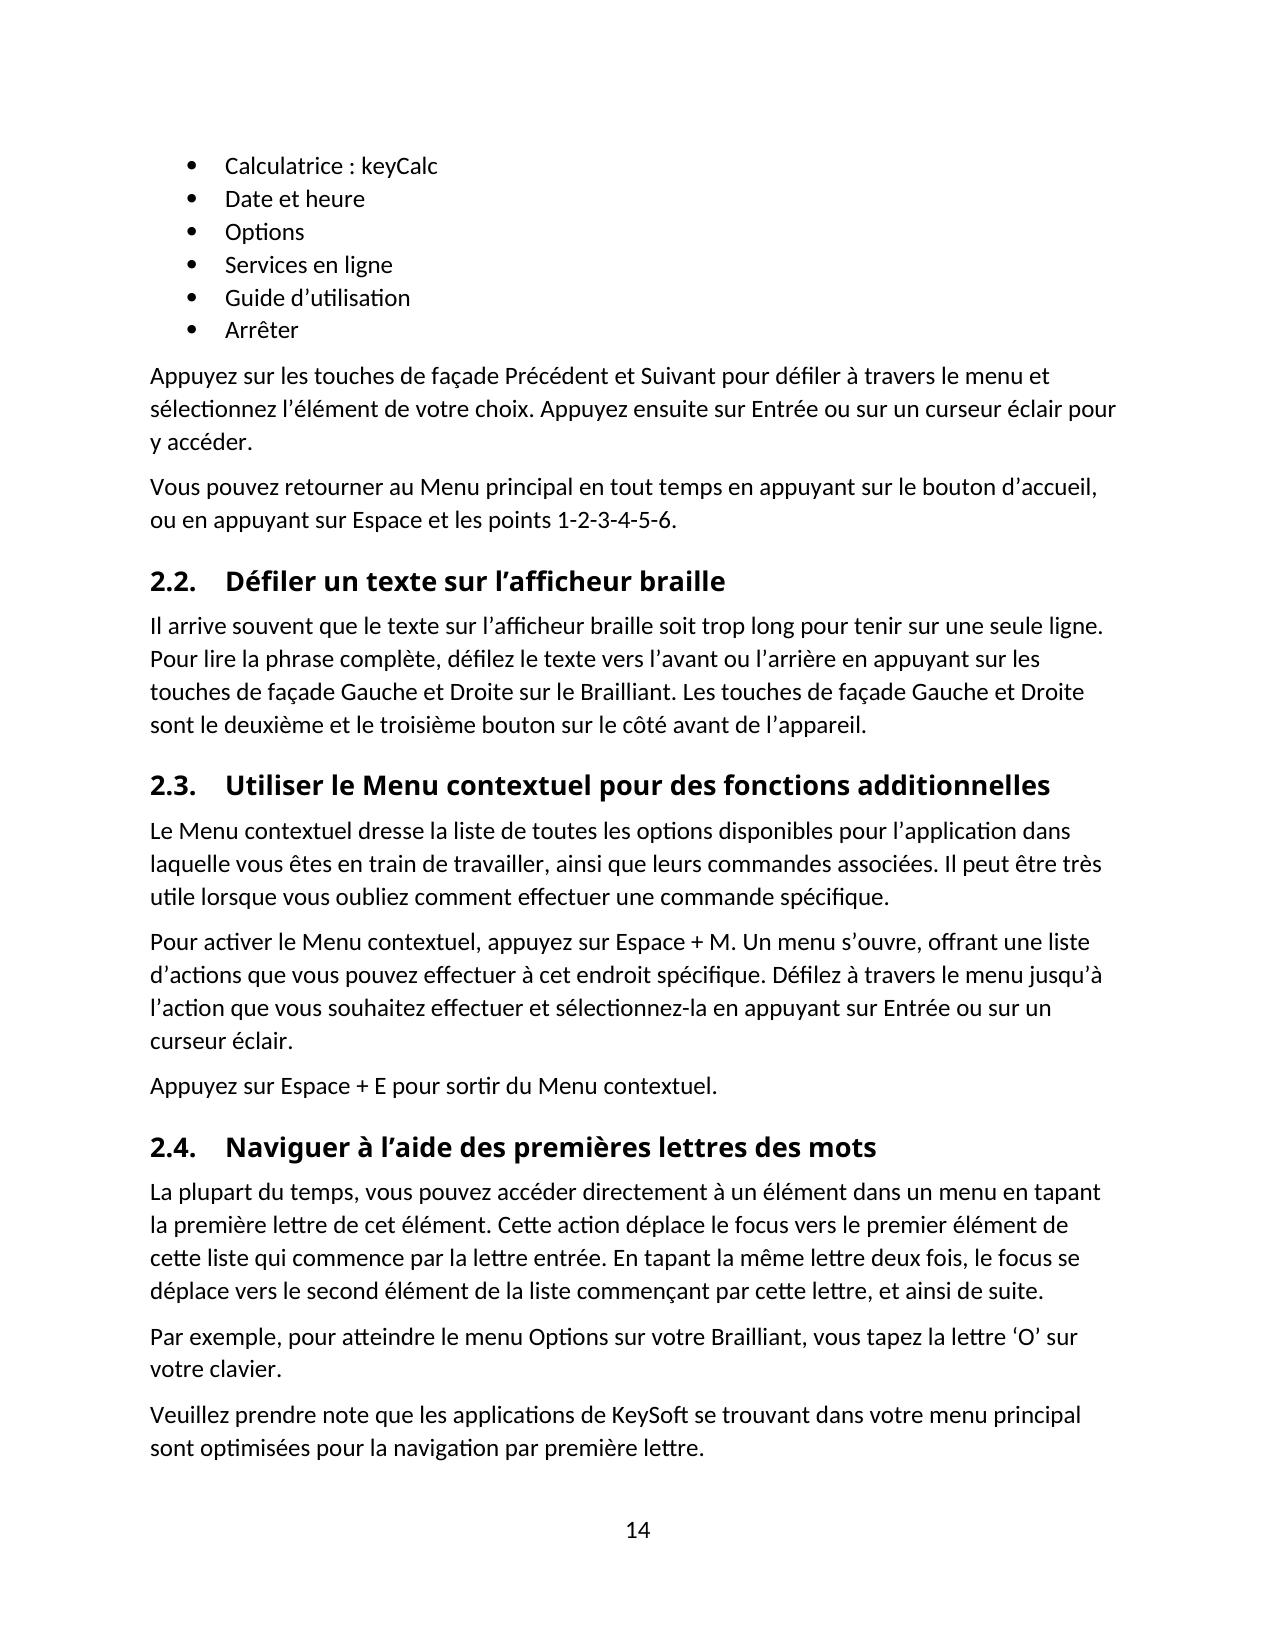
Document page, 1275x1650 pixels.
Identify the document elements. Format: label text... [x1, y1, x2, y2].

text Pour activer le Menu contextuel, appuyez sur Espace + M. Un menu s’ouvre, offrant une liste d’actions que vous pouvez effectuer à cet endroit spécifique. Défilez à travers le menu jusqu’à l’action que vous souhaitez effectuer et sélectionnez-la en appuyant sur Entrée ou sur un curseur éclair. [150, 926, 1125, 1056]
text Par exemple, pour atteindre le menu Options sur votre Brailliant, vous tapez la lettre ‘O’ sur votre clavier. [150, 1321, 1125, 1384]
text Il arrive souvent que le texte sur l’afficheur braille soit trop long pour tenir sur une seule ligne. Pour lire la phrase complète, défilez le texte vers l’avant ou l’arrière en appuyant sur les touches de façade Gauche et Droite sur le Brailliant. Les touches de façade Gauche et Droite sont le deuxième et le troisième bouton sur le côté avant de l’appareil. [150, 610, 1125, 739]
list Guide d’utilisation [187, 282, 1125, 312]
subtitle Défiler un texte sur l’afficheur braille [150, 562, 1125, 599]
subtitle Naviguer à l’aide des premières lettres des mots [150, 1128, 1125, 1165]
list Options [187, 216, 1125, 246]
subtitle Utiliser le Menu contextuel pour des fonctions additionnelles [150, 767, 1125, 804]
text Appuyez sur les touches de façade Précédent et Suivant pour défiler à travers le menu et sélectionnez l’élément de votre choix. Appuyez ensuite sur Entrée ou sur un curseur éclair pour y accéder. [150, 360, 1125, 456]
text Veuillez prendre note que les applications de KeySoft se trouvant dans votre menu principal sont optimisées pour la navigation par première lettre. [150, 1399, 1125, 1462]
text Le Menu contextuel dresse la liste de toutes les options disponibles pour l’application dans laquelle vous êtes en train de travailler, ainsi que leurs commandes associées. Il peut être très utile lorsque vous oubliez comment effectuer une commande spécifique. [150, 815, 1125, 911]
text La plupart du temps, vous pouvez accéder directement à un élément dans un menu en tapant la première lettre de cet élément. Cette action déplace le focus vers le premier élément de cette liste qui commence par la lettre entrée. En tapant la même lettre deux fois, le focus se déplace vers le second élément de la liste commençant par cette lettre, et ainsi de suite. [150, 1176, 1125, 1306]
text Appuyez sur Espace + E pour sortir du Menu contextuel. [150, 1070, 1125, 1101]
text Vous pouvez retourner au Menu principal en tout temps en appuyant sur le bouton d’accueil, ou en appuyant sur Espace et les points 1-2-3-4-5-6. [150, 471, 1125, 535]
list Calculatrice : keyCalc [187, 150, 1125, 181]
list Date et heure [187, 183, 1125, 213]
list Arrêter [187, 314, 1125, 345]
list Services en ligne [187, 249, 1125, 279]
